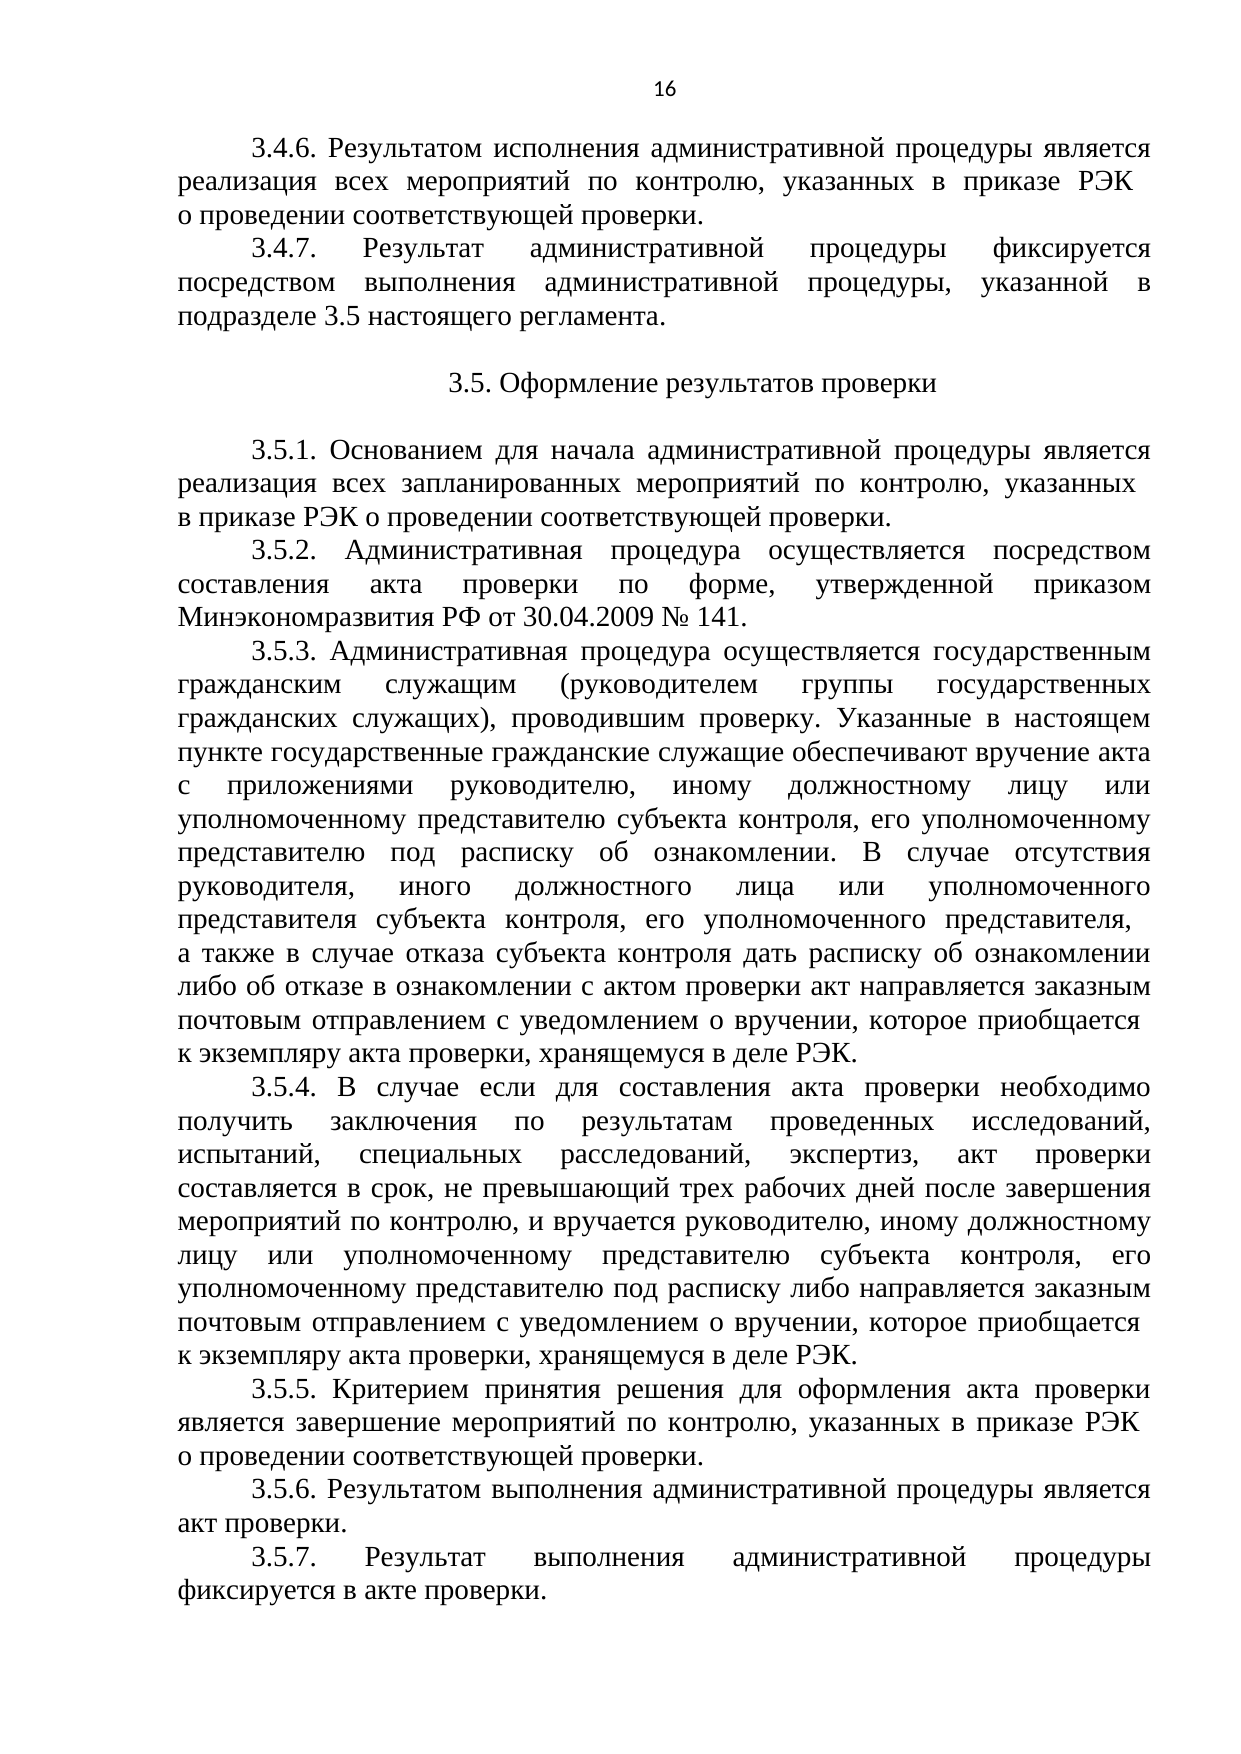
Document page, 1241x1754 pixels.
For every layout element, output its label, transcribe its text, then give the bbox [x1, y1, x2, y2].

text 3.5.7. Результат выполнения административной процедуры фиксируется в акте проверки. [177, 1539, 1152, 1606]
text 3.5.4. В случае если для составления акта проверки необходимо получить заключения по результатам проведенных исследований, испытаний, специальных расследований, экспертиз, акт проверки составляется в срок, не превышающий трех рабочих дней после завершения мероприятий по контролю, и вручается руководителю, иному должностному лицу или уполномоченному представителю субъекта контроля, его уполномоченному представителю под расписку либо направляется заказным почтовым отправлением с уведомлением о вручении, которое приобщается к экземпляру акта проверки, хранящемуся в деле РЭК. [177, 1069, 1152, 1371]
text 3.4.6. Результатом исполнения административной процедуры является реализация всех мероприятий по контролю, указанных в приказе РЭК о проведении соответствующей проверки. [177, 130, 1152, 231]
text 3.5.3. Административная процедура осуществляется государственным гражданским служащим (руководителем группы государственных гражданских служащих), проводившим проверку. Указанные в настоящем пункте государственные гражданские служащие обеспечивают вручение акта с приложениями руководителю, иному должностному лицу или уполномоченному представителю субъекта контроля, его уполномоченному представителю под расписку об ознакомлении. В случае отсутствия руководителя, иного должностного лица или уполномоченного представителя субъекта контроля, его уполномоченного представителя, а также в случае отказа субъекта контроля дать расписку об ознакомлении либо об отказе в ознакомлении с актом проверки акт направляется заказным почтовым отправлением с уведомлением о вручении, которое приобщается к экземпляру акта проверки, хранящемуся в деле РЭК. [177, 633, 1152, 1069]
text 3.5.1. Основанием для начала административной процедуры является реализация всех запланированных мероприятий по контролю, указанных в приказе РЭК о проведении соответствующей проверки. [177, 432, 1152, 532]
text 3.5. Оформление результатов проверки [177, 365, 1152, 398]
text 3.5.6. Результатом выполнения административной процедуры является акт проверки. [177, 1472, 1152, 1539]
text 3.4.7. Результат административной процедуры фиксируется посредством выполнения административной процедуры, указанной в подразделе 3.5 настоящего регламента. [177, 231, 1152, 331]
text 3.5.2. Административная процедура осуществляется посредством составления акта проверки по форме, утвержденной приказом Минэкономразвития РФ от 30.04.2009 № 141. [177, 532, 1152, 633]
text 3.5.5. Критерием принятия решения для оформления акта проверки является завершение мероприятий по контролю, указанных в приказе РЭК о проведении соответствующей проверки. [177, 1371, 1152, 1472]
